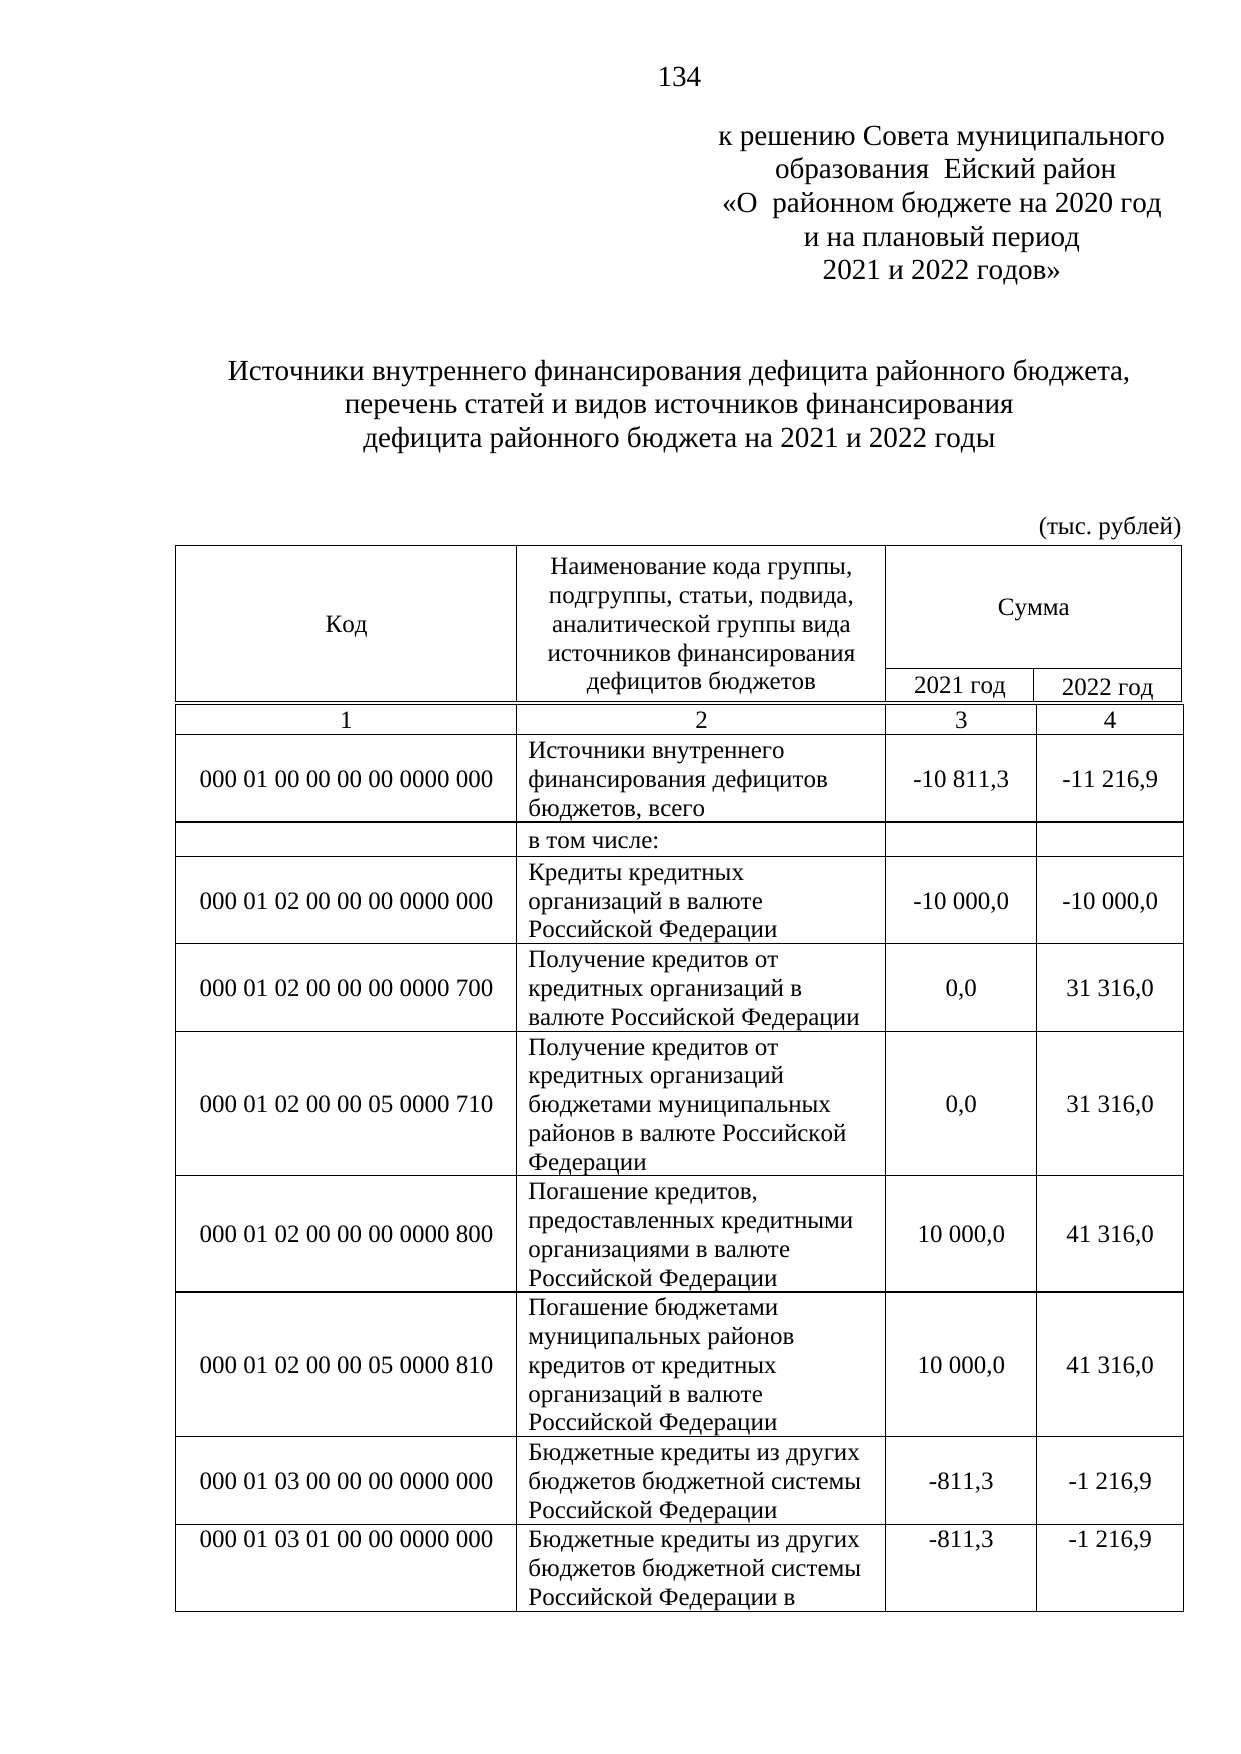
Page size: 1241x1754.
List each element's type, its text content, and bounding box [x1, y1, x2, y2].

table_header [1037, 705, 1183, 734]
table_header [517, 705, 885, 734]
text Источники внутреннего финансирования дефицита районного бюджета, перечень статей и видов источников финансирования [177, 353, 1181, 420]
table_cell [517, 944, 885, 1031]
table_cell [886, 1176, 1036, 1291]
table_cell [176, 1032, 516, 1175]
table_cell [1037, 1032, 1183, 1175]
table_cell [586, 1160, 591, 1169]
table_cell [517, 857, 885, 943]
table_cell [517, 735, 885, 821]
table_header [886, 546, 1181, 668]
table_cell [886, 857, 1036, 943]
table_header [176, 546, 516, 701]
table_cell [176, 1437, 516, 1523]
text «О районном бюджете на 2020 год [702, 185, 1181, 219]
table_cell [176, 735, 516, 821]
text к решению Совета муниципального образования Ейский район [702, 118, 1181, 185]
text дефицита районного бюджета на 2021 и 2022 годы [177, 420, 1181, 453]
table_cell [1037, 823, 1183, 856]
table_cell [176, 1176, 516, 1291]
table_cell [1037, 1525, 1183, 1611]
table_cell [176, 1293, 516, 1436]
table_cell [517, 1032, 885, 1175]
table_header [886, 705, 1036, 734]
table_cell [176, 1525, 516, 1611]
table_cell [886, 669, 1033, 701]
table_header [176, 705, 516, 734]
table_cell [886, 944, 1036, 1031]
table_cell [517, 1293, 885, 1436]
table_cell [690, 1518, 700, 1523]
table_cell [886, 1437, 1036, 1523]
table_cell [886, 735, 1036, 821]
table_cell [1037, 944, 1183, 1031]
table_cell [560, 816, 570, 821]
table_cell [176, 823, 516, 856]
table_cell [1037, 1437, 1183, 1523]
text и на плановый период [702, 219, 1181, 252]
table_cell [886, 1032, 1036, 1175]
text (тыс. рублей) [177, 511, 1181, 540]
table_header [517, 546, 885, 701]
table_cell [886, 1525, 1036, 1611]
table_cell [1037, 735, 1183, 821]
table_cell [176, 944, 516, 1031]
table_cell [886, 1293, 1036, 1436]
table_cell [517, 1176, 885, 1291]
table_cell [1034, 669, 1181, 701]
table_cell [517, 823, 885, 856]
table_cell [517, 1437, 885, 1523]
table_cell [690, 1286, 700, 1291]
text 2021 и 2022 годов» [702, 252, 1181, 286]
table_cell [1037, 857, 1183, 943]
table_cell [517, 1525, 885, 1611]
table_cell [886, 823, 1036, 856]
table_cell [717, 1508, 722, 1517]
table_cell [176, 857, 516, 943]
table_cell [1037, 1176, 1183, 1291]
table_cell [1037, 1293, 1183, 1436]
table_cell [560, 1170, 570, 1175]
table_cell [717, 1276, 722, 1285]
